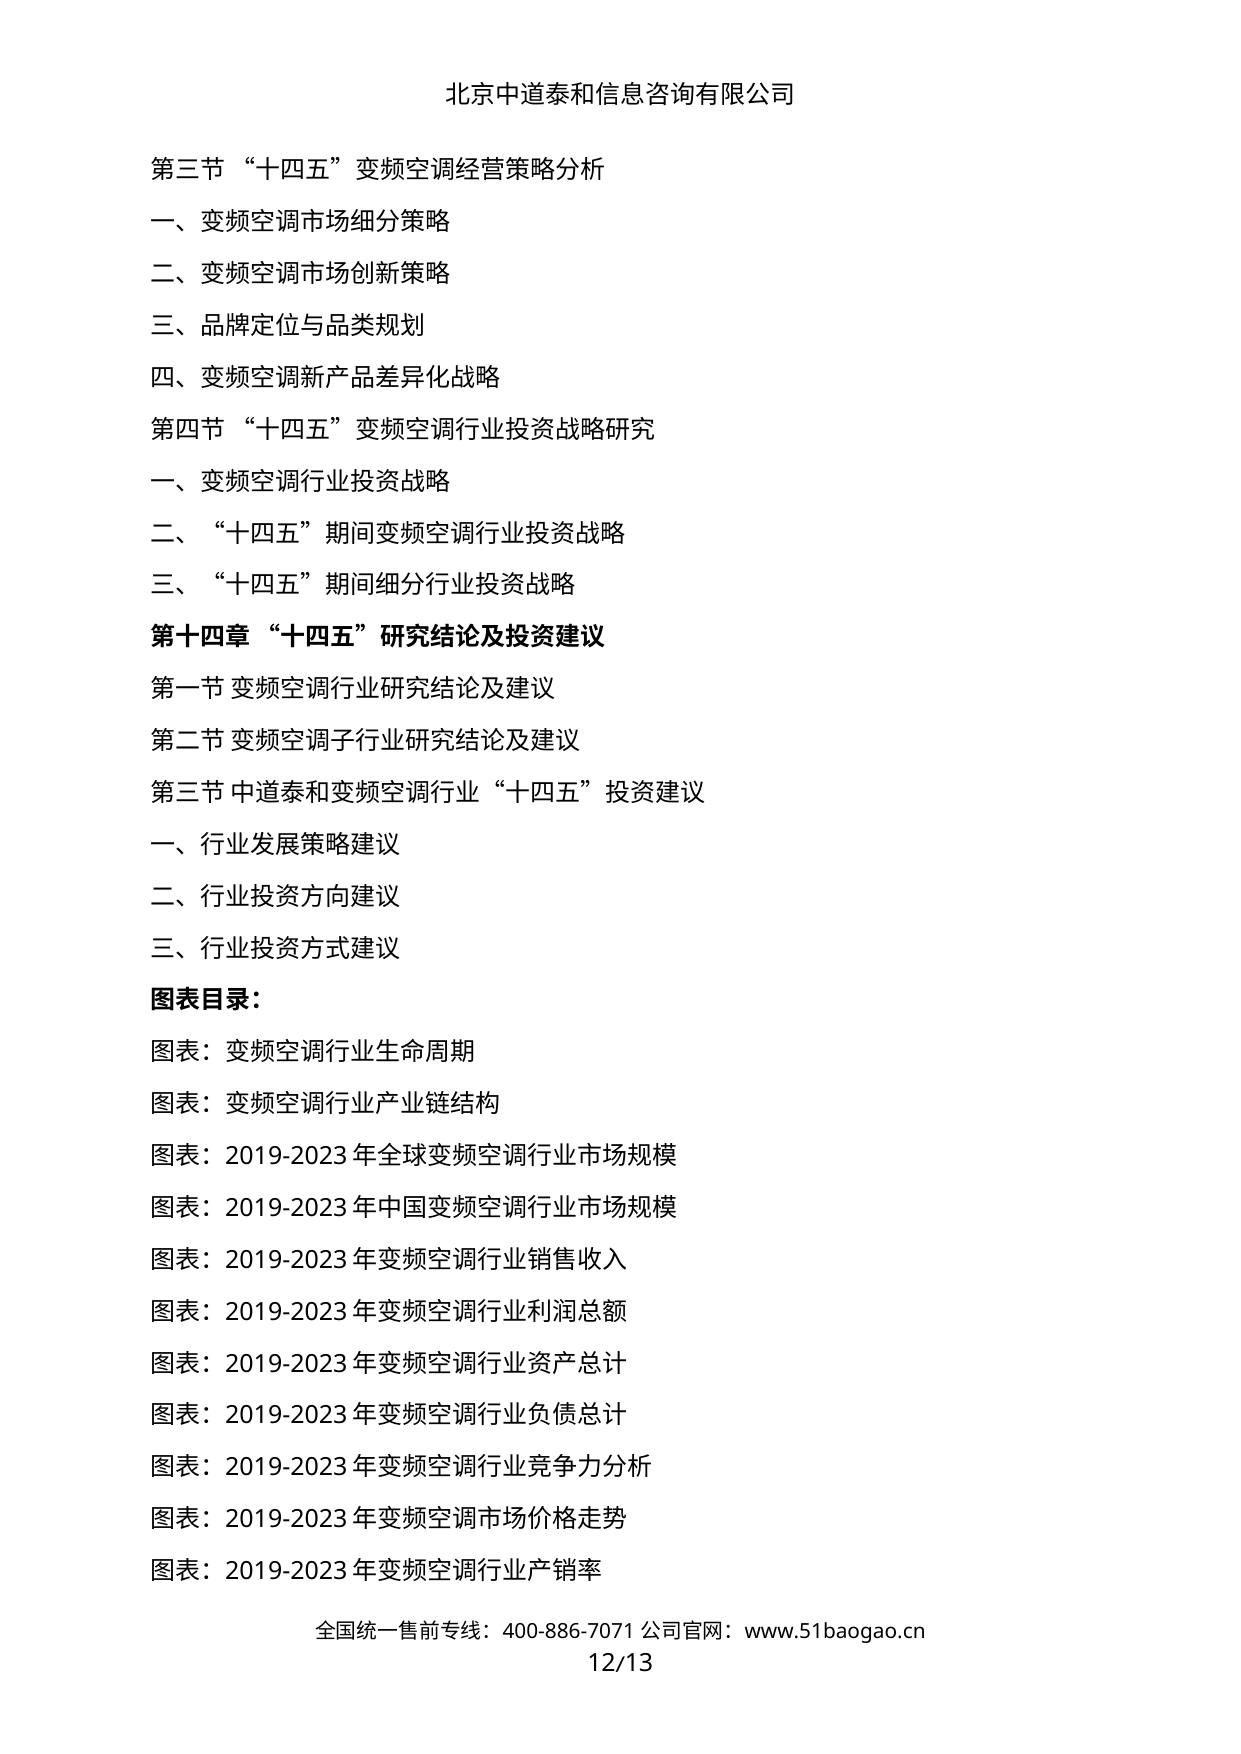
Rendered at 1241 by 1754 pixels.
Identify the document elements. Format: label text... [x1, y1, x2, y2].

text 一、变频空调市场细分策略 [150, 202, 1090, 238]
text 三、品牌定位与品类规划 [150, 306, 1090, 342]
text 二、变频空调市场创新策略 [150, 254, 1090, 290]
text 图表：变频空调行业生命周期 [150, 1032, 1090, 1068]
text 第二节 变频空调子行业研究结论及建议 [150, 721, 1090, 757]
text 图表目录： [150, 980, 1090, 1016]
text 第十四章 “十四五”研究结论及投资建议 [150, 617, 1090, 653]
text 图表：2019-2023年变频空调行业竞争力分析 [150, 1447, 1090, 1483]
text 图表：2019-2023年变频空调行业资产总计 [150, 1343, 1090, 1379]
text 一、行业发展策略建议 [150, 824, 1090, 861]
text 第四节 “十四五”变频空调行业投资战略研究 [150, 409, 1090, 446]
text 图表：2019-2023年变频空调行业利润总额 [150, 1291, 1090, 1327]
text 三、“十四五”期间细分行业投资战略 [150, 565, 1090, 601]
text 一、变频空调行业投资战略 [150, 461, 1090, 497]
text 图表：2019-2023年变频空调行业产销率 [150, 1551, 1090, 1587]
text 第三节 中道泰和变频空调行业“十四五”投资建议 [150, 772, 1090, 809]
text 图表：变频空调行业产业链结构 [150, 1084, 1090, 1120]
text 第三节 “十四五”变频空调经营策略分析 [150, 150, 1090, 186]
text 图表：2019-2023年变频空调市场价格走势 [150, 1499, 1090, 1535]
text 图表：2019-2023年中国变频空调行业市场规模 [150, 1187, 1090, 1224]
text 四、变频空调新产品差异化战略 [150, 357, 1090, 394]
text 图表：2019-2023年变频空调行业负债总计 [150, 1395, 1090, 1431]
text 第一节 变频空调行业研究结论及建议 [150, 669, 1090, 705]
text 三、行业投资方式建议 [150, 928, 1090, 964]
text 图表：2019-2023年全球变频空调行业市场规模 [150, 1136, 1090, 1172]
text 二、行业投资方向建议 [150, 876, 1090, 912]
text 图表：2019-2023年变频空调行业销售收入 [150, 1239, 1090, 1276]
text 二、“十四五”期间变频空调行业投资战略 [150, 513, 1090, 549]
